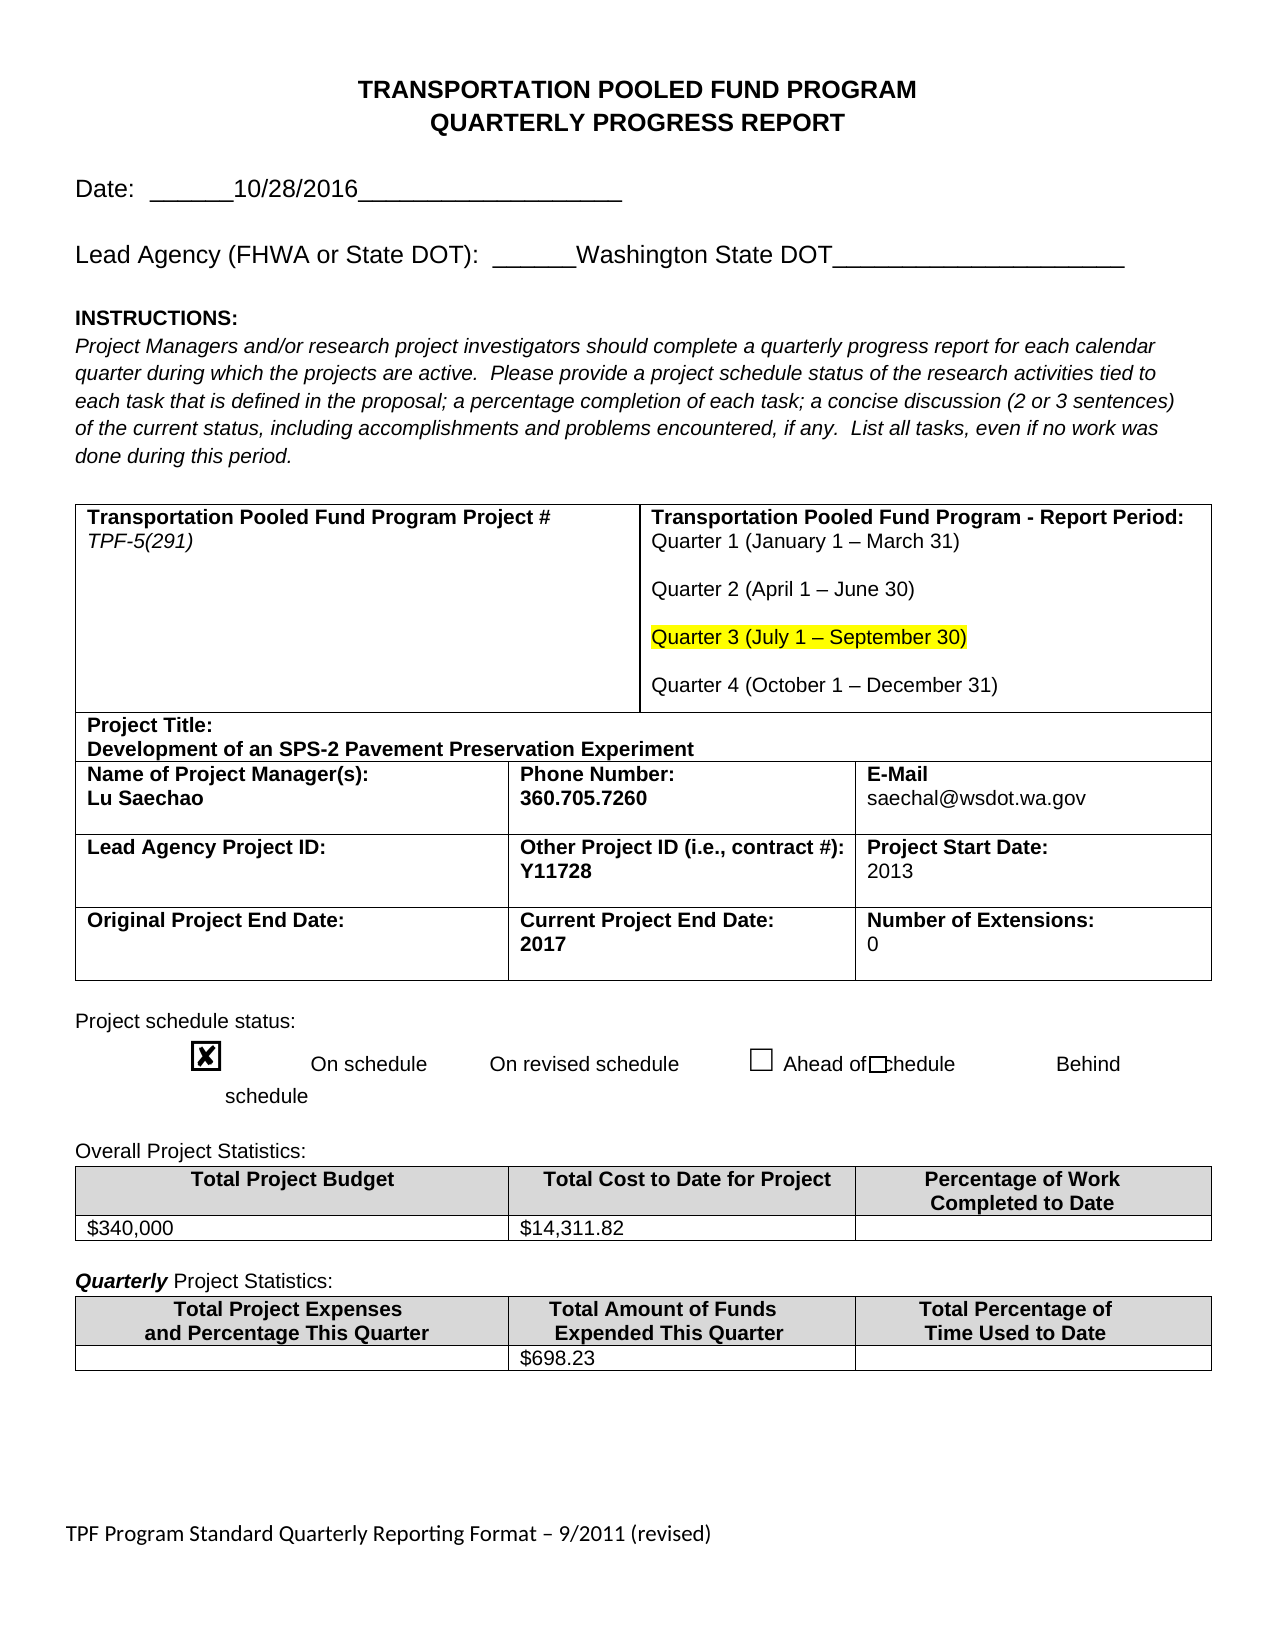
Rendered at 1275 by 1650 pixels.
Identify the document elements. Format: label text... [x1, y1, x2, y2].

table_header Total Project Expenses and Percentage This Quarter [76, 1297, 508, 1345]
text Date: ______10/28/2016___________________ [75, 174, 1200, 203]
table_cell Other Project ID (i.e., contract #): Y11728 [509, 835, 855, 907]
text Quarterly Project Statistics: [75, 1269, 1200, 1293]
table_cell Name of Project Manager(s): Lu Saechao [76, 762, 508, 834]
text TRANSPORTATION POOLED FUND PROGRAM [150, 75, 1125, 104]
list On schedule On revised schedule □ Ahead of schedule Behind schedule [187, 1036, 1200, 1108]
table_cell [856, 1216, 1211, 1240]
table_cell Original Project End Date: [76, 908, 508, 980]
table_cell [856, 1346, 1211, 1370]
text Lead Agency (FHWA or State DOT): ______Washington State DOT_____________________ [75, 240, 1200, 269]
table_header Percentage of Work Completed to Date [856, 1167, 1211, 1215]
table_cell Number of Extensions: 0 [856, 908, 1211, 980]
table_cell [76, 1346, 508, 1370]
table_header Total Amount of Funds Expended This Quarter [509, 1297, 855, 1345]
text QUARTERLY PROGRESS REPORT [150, 108, 1125, 137]
text INSTRUCTIONS: [75, 306, 1200, 330]
table_cell $698.23 [509, 1346, 855, 1370]
table_cell $14,311.82 [509, 1216, 855, 1240]
table_cell Phone Number: 360.705.7260 [509, 762, 855, 834]
table_cell $340,000 [76, 1216, 508, 1240]
table_header Transportation Pooled Fund Program - Report Period: Quarter 1 (January 1 – March 31) Quarter 2 (April 1 – June 30) Quarter 3 (July 1 – September 30) Quarter 4 (October 1 – December 31) [641, 505, 1211, 712]
text Project Managers and/or research project investigators should complete a quarterly progress report for each calendar quarter during which the projects are active. Please provide a project schedule status of the research activities tied to each task that is defined in the proposal; a percentage completion of each task; a concise discussion (2 or 3 sentences) of the current status, including accomplishments and problems encountered, if any. List all tasks, even if no work was done during this period. [75, 334, 1200, 468]
table_cell E-Mail saechal@wsdot.wa.gov [856, 762, 1211, 834]
table_cell Project Start Date: 2013 [856, 835, 1211, 907]
text Overall Project Statistics: [75, 1139, 1200, 1163]
table_header Transportation Pooled Fund Program Project # TPF-5(291) [76, 505, 639, 712]
table_cell Lead Agency Project ID: [76, 835, 508, 907]
text Project schedule status: [75, 1008, 1200, 1032]
table_header Total Percentage of Time Used to Date [856, 1297, 1211, 1345]
table_cell Current Project End Date: 2017 [509, 908, 855, 980]
table_header Total Project Budget [76, 1167, 508, 1215]
table_cell Project Title: Development of an SPS-2 Pavement Preservation Experiment [76, 713, 1211, 761]
table_header Total Cost to Date for Project [509, 1167, 855, 1215]
